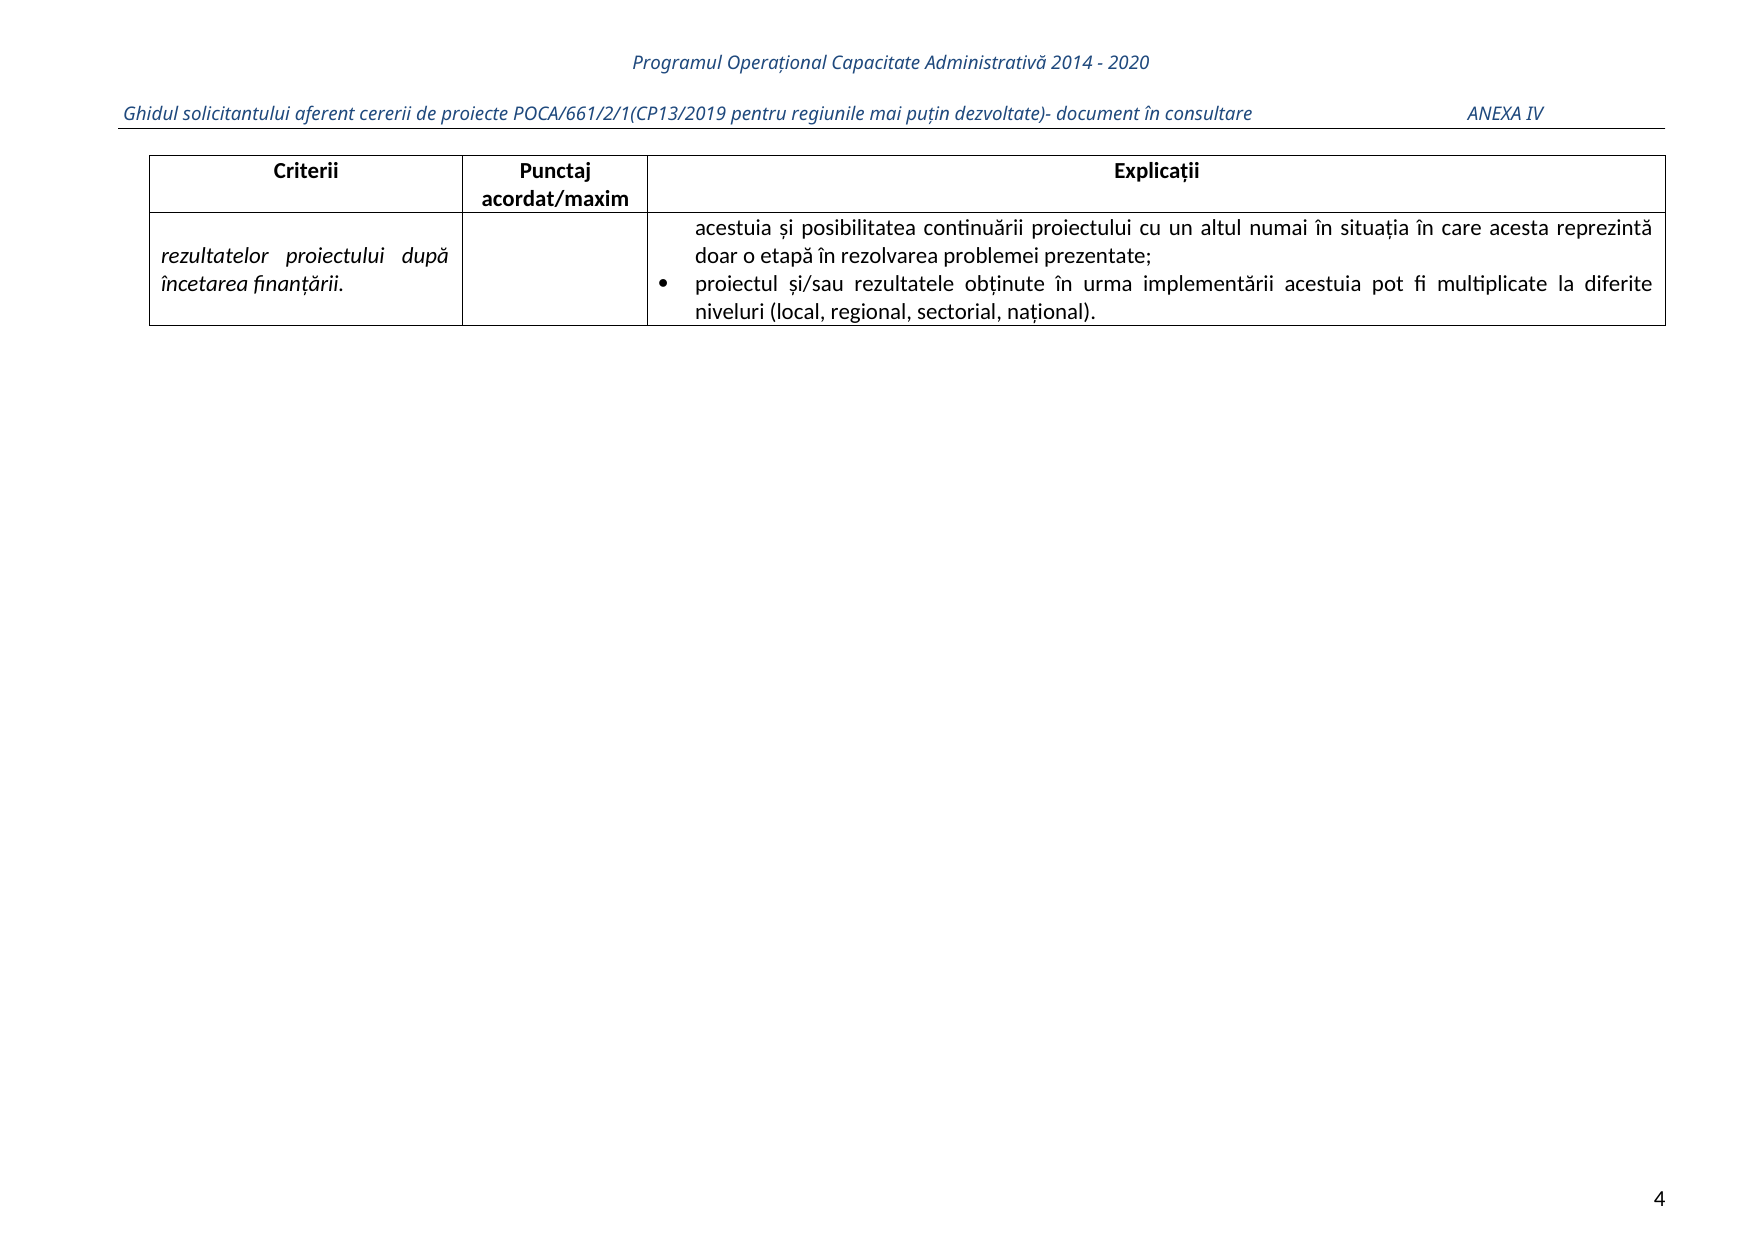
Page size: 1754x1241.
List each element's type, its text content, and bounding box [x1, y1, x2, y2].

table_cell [150, 213, 462, 325]
table_header Punctaj acordat/maxim [463, 156, 647, 212]
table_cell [648, 213, 1665, 325]
table_header Explicații [648, 156, 1665, 212]
table_cell /6 [463, 213, 647, 325]
table_header Criterii [150, 156, 462, 212]
